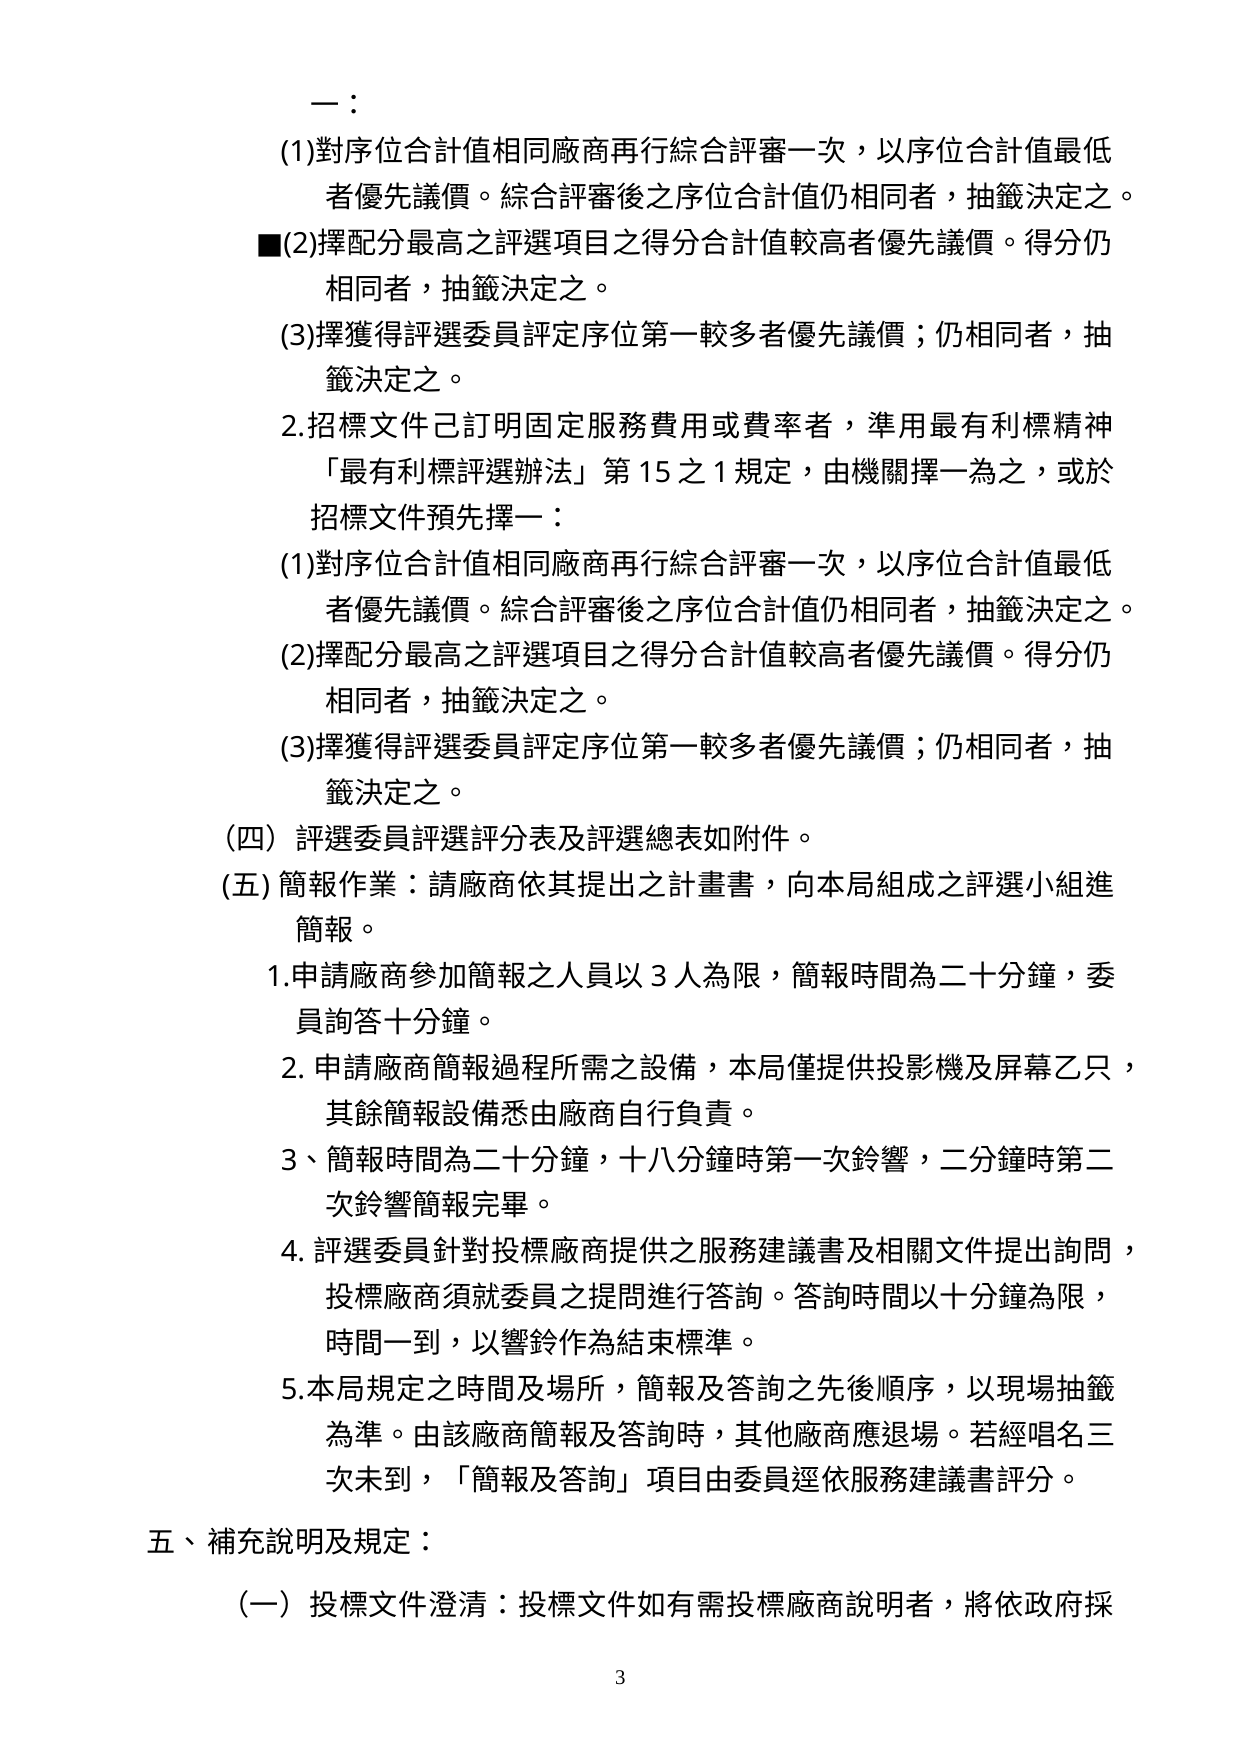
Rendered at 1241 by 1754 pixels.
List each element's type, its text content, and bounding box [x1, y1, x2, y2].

list 5.本局規定之時間及場所，簡報及答詢之先後順序，以現場抽籤為準。由該廠商簡報及答詢時，其他廠商應退場。若經唱名三次未到，「簡報及答詢」項目由委員逕依服務建議書評分。 [281, 1362, 1115, 1500]
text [220, 1579, 1115, 1625]
list 1.申請廠商參加簡報之人員以3人為限，簡報時間為二十分鐘，委員詢答十分鐘。 [266, 950, 1115, 1042]
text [280, 79, 1115, 125]
text (3)擇獲得評選委員評定序位第一較多者優先議價；仍相同者，抽籤決定之。 [280, 308, 1115, 400]
text (1)對序位合計值相同廠商再行綜合評審一次，以序位合計值最低者優先議價。綜合評審後之序位合計值仍相同者，抽籤決定之。 [280, 537, 1115, 629]
list 補充說明及規定： [146, 1500, 1122, 1579]
text ■(2)擇配分最高之評選項目之得分合計值較高者優先議價。得分仍相同者，抽籤決定之。 [256, 217, 1115, 308]
list 3、簡報時間為二十分鐘，十八分鐘時第一次鈴響，二分鐘時第二次鈴響簡報完畢。 [281, 1133, 1115, 1225]
list (五) 簡報作業：請廠商依其提出之計畫書，向本局組成之評選小組進簡報。 [222, 858, 1115, 950]
text (2)擇配分最高之評選項目之得分合計值較高者優先議價。得分仍相同者，抽籤決定之。 [281, 629, 1115, 721]
list （四）評選委員評選評分表及評選總表如附件。 [207, 812, 1115, 858]
list 4. 評選委員針對投標廠商提供之服務建議書及相關文件提出詢問，投標廠商須就委員之提問進行答詢。答詢時間以十分鐘為限，時間一到，以響鈴作為結束標準。 [281, 1225, 1115, 1362]
text (3)擇獲得評選委員評定序位第一較多者優先議價；仍相同者，抽籤決定之。 [280, 721, 1115, 812]
text (1)對序位合計值相同廠商再行綜合評審一次，以序位合計值最低者優先議價。綜合評審後之序位合計值仍相同者，抽籤決定之。 [280, 125, 1115, 217]
text 2.招標文件己訂明固定服務費用或費率者，準用最有利標精神「最有利標評選辦法」第15之1規定，由機關擇一為之，或於招標文件預先擇一： [281, 400, 1115, 537]
list 2. 申請廠商簡報過程所需之設備，本局僅提供投影機及屏幕乙只，其餘簡報設備悉由廠商自行負責。 [281, 1042, 1115, 1133]
